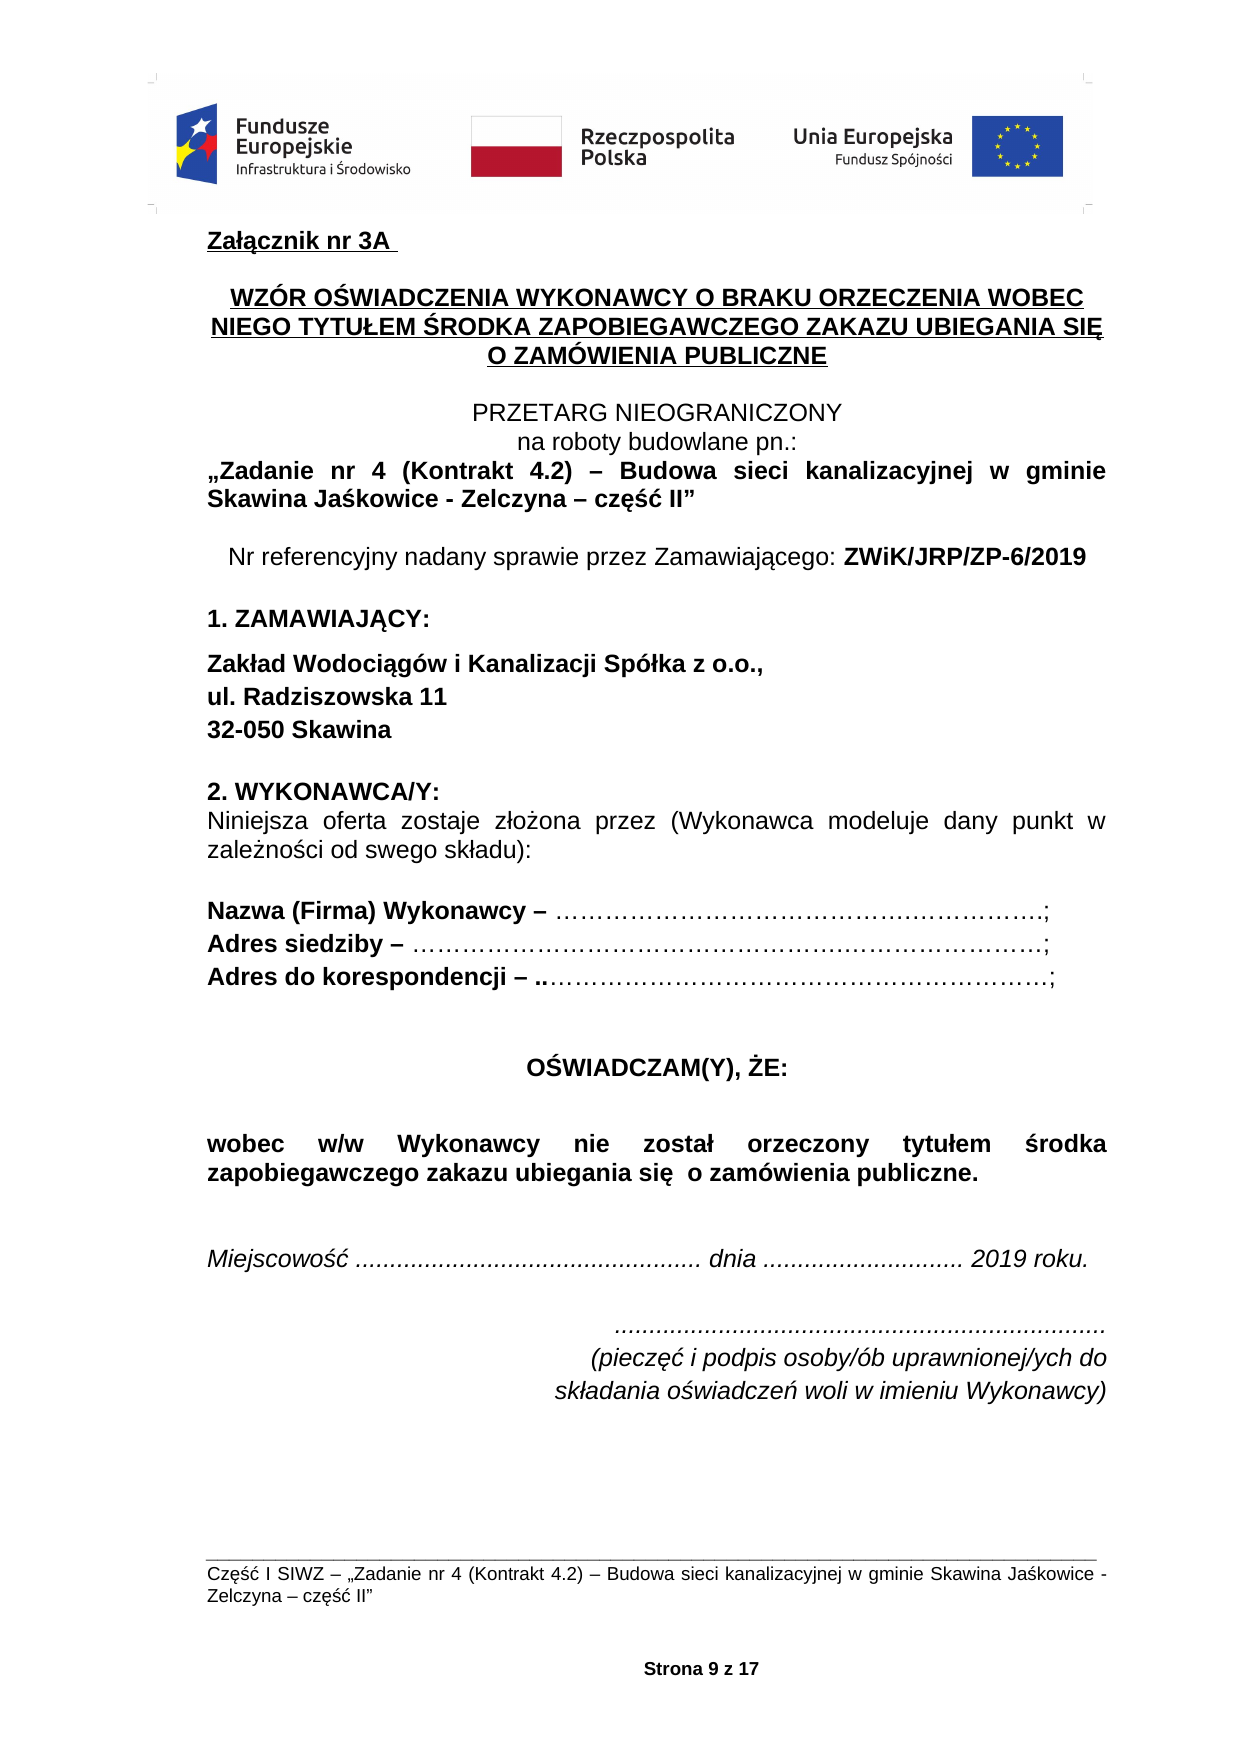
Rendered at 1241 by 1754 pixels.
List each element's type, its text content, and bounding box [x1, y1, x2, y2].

text wobec w/w Wykonawcy nie został orzeczony tytułem środka zapobiegawczego zakazu ubiegania się o zamówienia publiczne. [207, 1129, 1107, 1187]
text WZÓR OŚWIADCZENIA WYKONAWCY O BRAKU ORZECZENIA WOBEC NIEGO TYTUŁEM ŚRODKA ZAPOBIEGAWCZEGO ZAKAZU UBIEGANIA SIĘ O ZAMÓWIENIA PUBLICZNE [207, 283, 1107, 369]
text na roboty budowlane pn.: [207, 427, 1107, 456]
text OŚWIADCZAM(Y), ŻE: [207, 1053, 1107, 1082]
text Adres siedziby – …………………………………………….……………………; [207, 929, 1107, 958]
text Adres do korespondencji – ..……………………………………………………; [207, 962, 1107, 991]
text 1. ZAMAWIAJĄCY: [207, 604, 1107, 632]
text ....................................................................... [207, 1310, 1107, 1339]
picture [147, 73, 1093, 214]
text PRZETARG NIEOGRANICZONY [207, 398, 1107, 427]
text Nr referencyjny nadany sprawie przez Zamawiającego: ZWiK/JRP/ZP-6/2019 [207, 542, 1107, 571]
text Nazwa (Firma) Wykonawcy – …………………………………….…………….; [207, 896, 1107, 925]
text 2. WYKONAWCA/Y: [207, 777, 1107, 806]
text (pieczęć i podpis osoby/ób uprawnionej/ych do [207, 1343, 1107, 1372]
text składania oświadczeń woli w imieniu Wykonawcy) [207, 1376, 1107, 1405]
text „Zadanie nr 4 (Kontrakt 4.2) – Budowa sieci kanalizacyjnej w gminie Skawina Jaśkowice - Zelczyna – część II” [207, 456, 1107, 513]
text Załącznik nr 3A [207, 226, 1107, 254]
text Niniejsza oferta zostaje złożona przez (Wykonawca modeluje dany punkt w zależności od swego składu): [207, 806, 1107, 863]
text Zakład Wodociągów i Kanalizacji Spółka z o.o., [207, 649, 1107, 678]
text Miejscowość .................................................. dnia ............................. 2019 roku. [207, 1244, 1107, 1273]
text ul. Radziszowska 11 [207, 682, 1107, 711]
text 32-050 Skawina [207, 715, 1107, 744]
